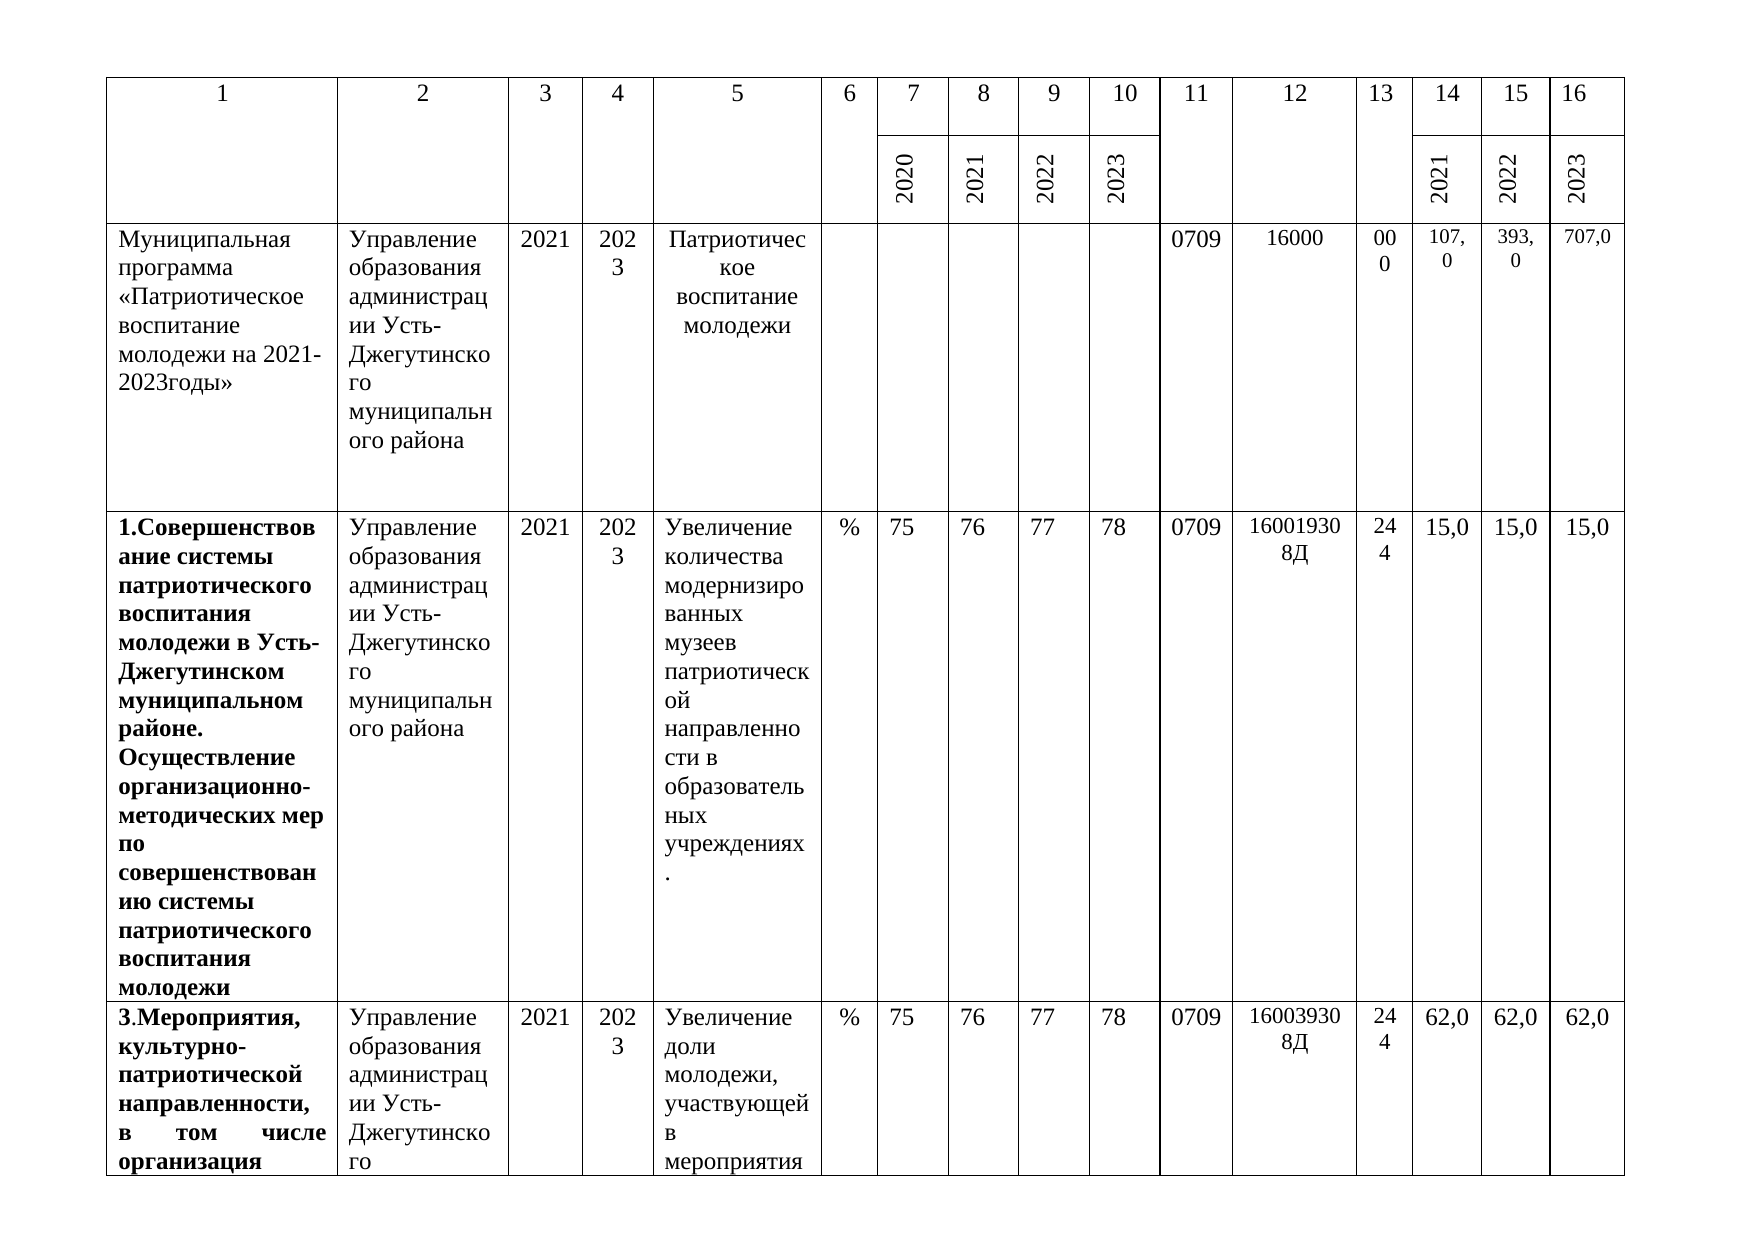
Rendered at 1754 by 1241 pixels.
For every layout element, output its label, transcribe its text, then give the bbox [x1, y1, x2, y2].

table_cell 2023 [1551, 136, 1624, 223]
table_cell 2021 [509, 1002, 582, 1174]
table_cell Патриотическое воспитание молодежи [654, 224, 821, 511]
table_cell 2022 [1482, 136, 1549, 223]
table_cell 11 [1161, 78, 1232, 223]
table_cell 2023 [583, 1002, 653, 1174]
table_cell 15,0 [1482, 512, 1549, 1001]
table_cell [949, 224, 1018, 511]
table_cell 78 [1090, 512, 1159, 1001]
table_cell 2022 [1019, 136, 1089, 223]
table_cell 15,0 [1413, 512, 1481, 1001]
table_cell % [822, 1002, 877, 1174]
table_cell 244 [1357, 1002, 1412, 1174]
table_cell 75 [878, 512, 948, 1001]
table_cell 2023 [583, 224, 653, 511]
table_cell 0709 [1161, 512, 1232, 1001]
table_cell 76 [949, 512, 1018, 1001]
table_cell 15,0 [1551, 512, 1624, 1001]
table_cell 0709 [1161, 1002, 1232, 1174]
table_cell 15 [1482, 78, 1549, 135]
table_cell 75 [878, 1002, 948, 1174]
table_cell 1 [107, 78, 337, 223]
table_cell [1019, 224, 1089, 511]
table_cell Управление образования администрации Усть-Джегутинского муниципального района [338, 512, 508, 1001]
table_cell 77 [1019, 1002, 1089, 1174]
table_cell 62,0 [1551, 1002, 1624, 1174]
table_cell 77 [1019, 512, 1089, 1001]
table_cell 14 [1413, 78, 1481, 135]
table_cell 6 [822, 78, 877, 223]
table_cell 4 [583, 78, 653, 223]
table_cell 2021 [949, 136, 1018, 223]
table_cell 13 [1357, 78, 1412, 223]
table_cell 244 [1357, 512, 1412, 1001]
table_cell % [822, 512, 877, 1001]
table_cell 3 [509, 78, 582, 223]
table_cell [654, 1002, 821, 1174]
table_cell 000 [1357, 224, 1412, 511]
table_cell 16 [1551, 78, 1624, 135]
table_cell Управление образования администрации Усть-Джегутинского муниципального района [338, 224, 508, 511]
table_cell 76 [949, 1002, 1018, 1174]
table_cell 62,0 [1482, 1002, 1549, 1174]
table_cell 2021 [1413, 136, 1481, 223]
table_cell 10 [1090, 78, 1159, 135]
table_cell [338, 1002, 508, 1174]
table_cell [878, 224, 948, 511]
table_cell 2021 [509, 512, 582, 1001]
table_cell 12 [1233, 78, 1356, 223]
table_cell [107, 1002, 337, 1174]
table_cell 2023 [1090, 136, 1159, 223]
table_cell [822, 224, 877, 511]
table_cell 160039308Д [1233, 1002, 1356, 1174]
table_cell 16000 [1233, 224, 1356, 511]
table_cell 107,0 [1413, 224, 1481, 511]
table_cell 393,0 [1482, 224, 1549, 511]
table_cell Муниципальная программа «Патриотическое воспитание молодежи на 2021-2023годы» [107, 224, 337, 511]
table_cell [1090, 224, 1159, 511]
table_cell 2023 [583, 512, 653, 1001]
table_cell 8 [949, 78, 1018, 135]
table_cell 5 [654, 78, 821, 223]
table_cell Увеличение количества модернизированных музеев патриотической направленности в образовательных учреждениях. [654, 512, 821, 1001]
table_cell 160019308Д [1233, 512, 1356, 1001]
table_cell 707,0 [1551, 224, 1624, 511]
table_cell 78 [1090, 1002, 1159, 1174]
table_cell 7 [878, 78, 948, 135]
table_cell 62,0 [1413, 1002, 1481, 1174]
table_cell 1.Совершенствование системы патриотического воспитания молодежи в Усть-Джегутинском муниципальном районе. Осуществление организационно-методических мер по совершенствованию системы патриотического воспитания молодежи [107, 512, 337, 1001]
table_cell 2 [338, 78, 508, 223]
table_cell 2020 [878, 136, 948, 223]
table_cell 9 [1019, 78, 1089, 135]
table_cell 2021 [509, 224, 582, 511]
table_cell 0709 [1161, 224, 1232, 511]
